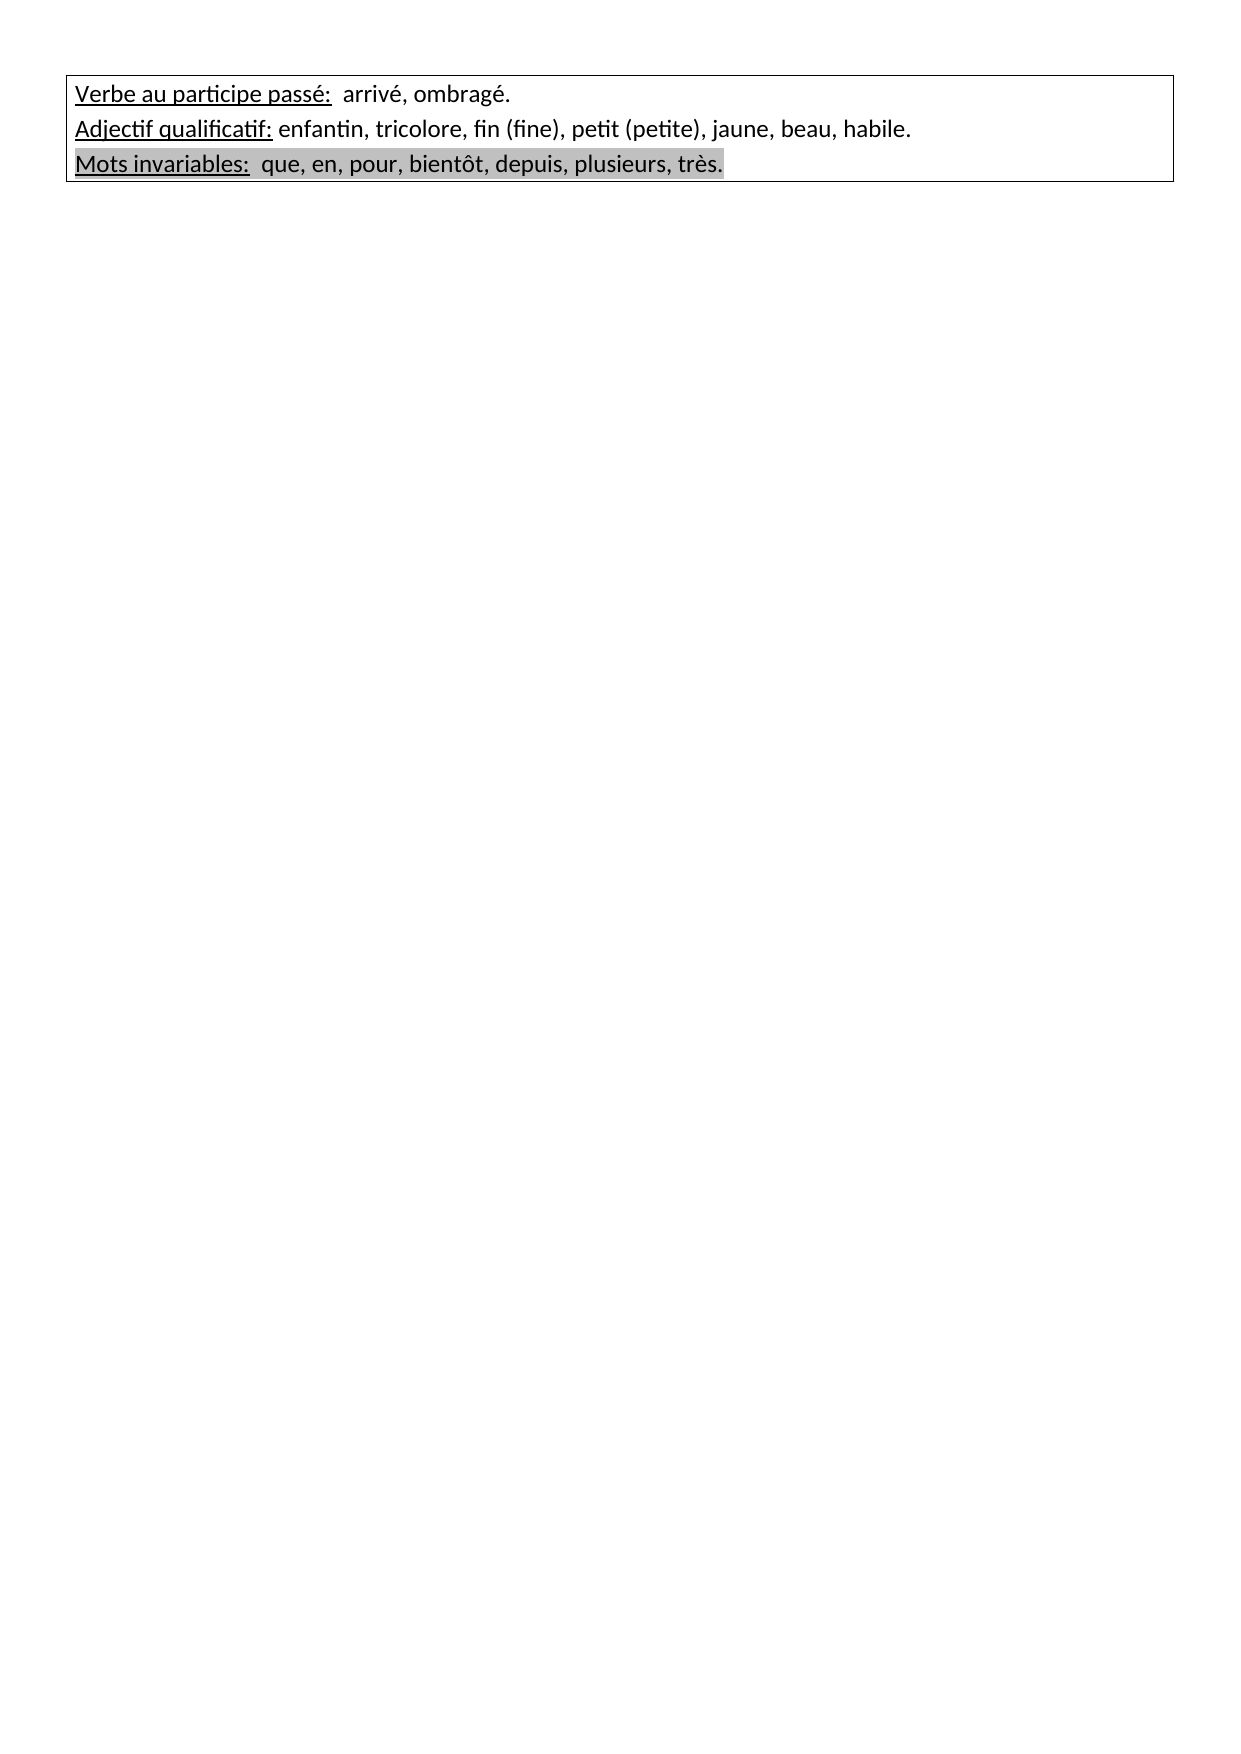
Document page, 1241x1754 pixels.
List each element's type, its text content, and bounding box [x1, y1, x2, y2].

text Mots invariables: que, en, pour, bientôt, depuis, plusieurs, très. [67, 145, 1173, 181]
text Verbe au participe passé: arrivé, ombragé. [67, 76, 1173, 109]
text Adjectif qualificatif: enfantin, tricolore, fin (fine), petit (petite), jaune, beau, habile. [67, 110, 1173, 144]
